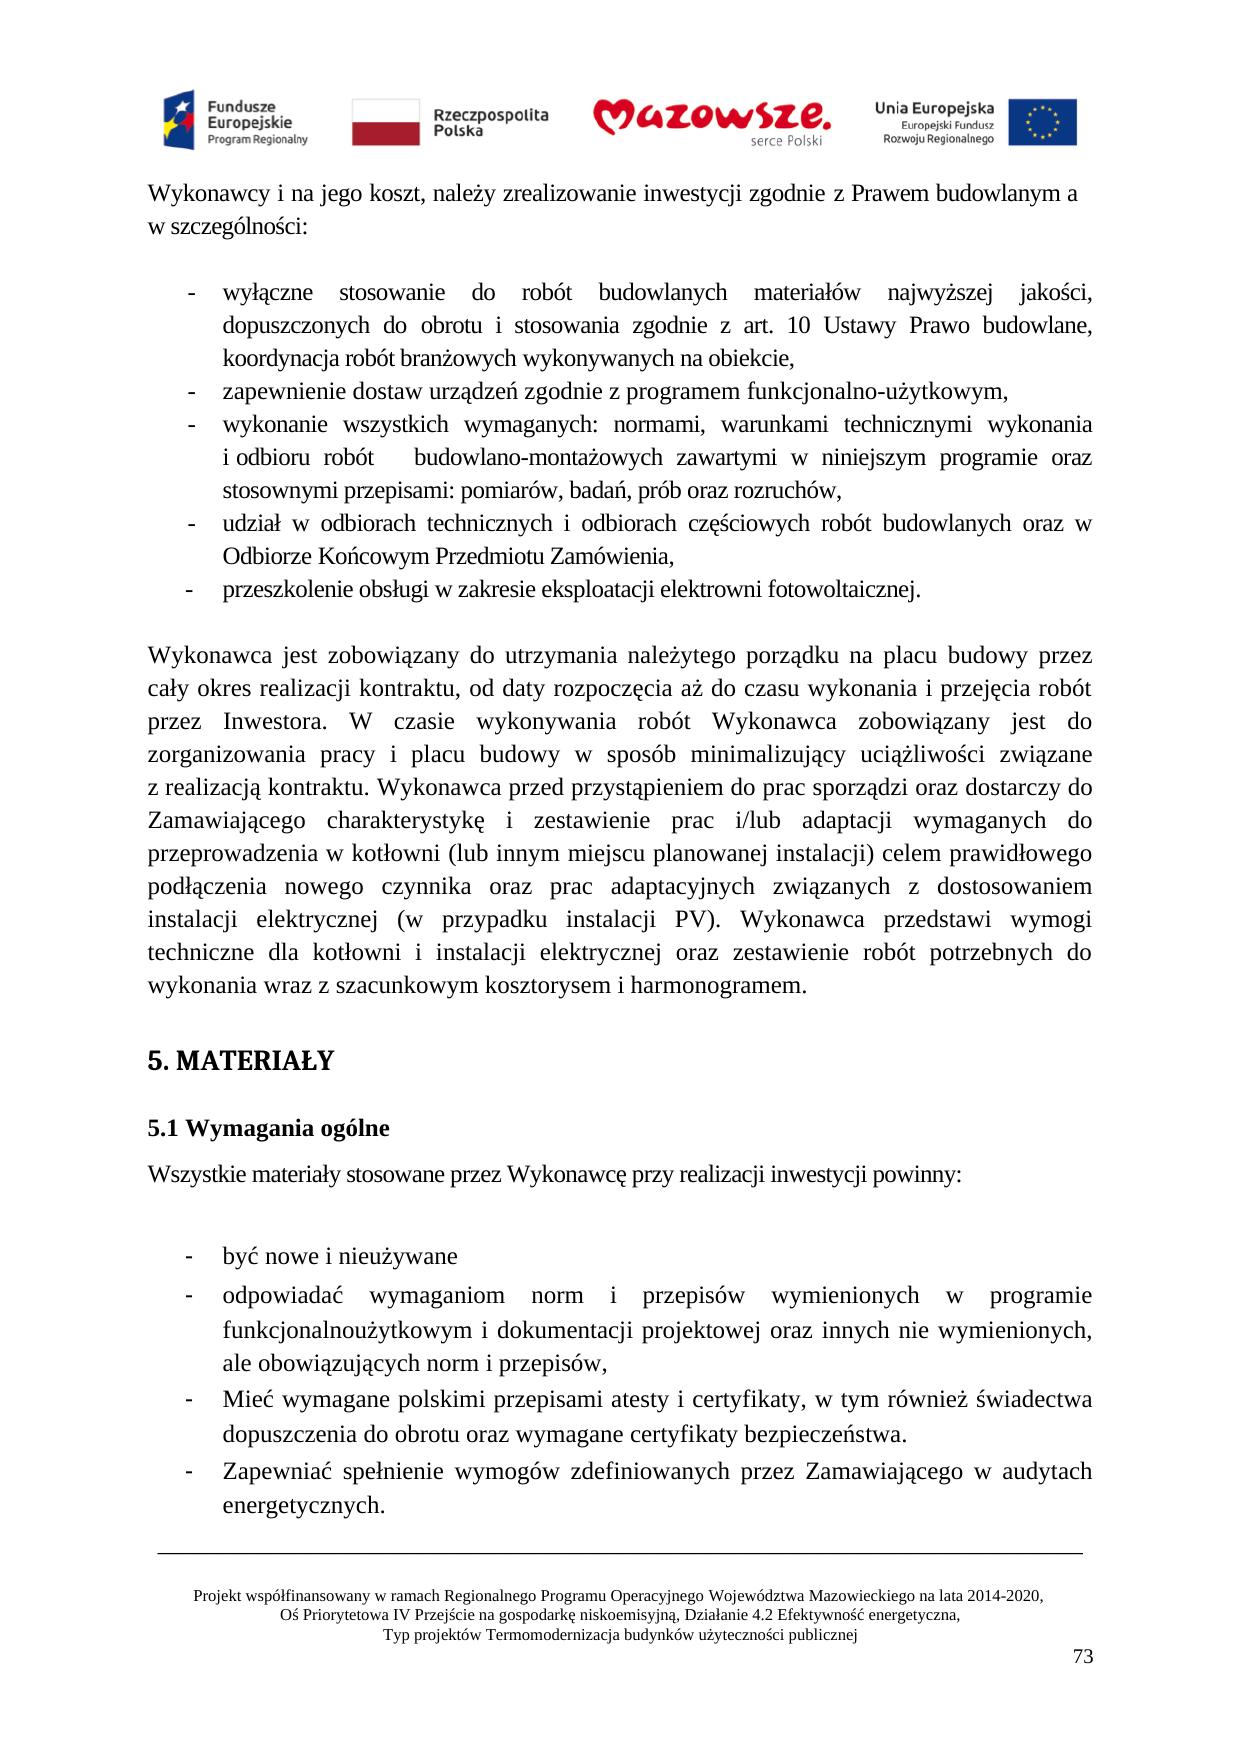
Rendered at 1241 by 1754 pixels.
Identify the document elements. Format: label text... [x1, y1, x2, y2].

list zapewnienie dostaw urządzeń zgodnie z programem funkcjonalno-użytkowym, [187, 376, 1093, 405]
text Wykonawca jest zobowiązany do utrzymania należytego porządku na placu budowy przez cały okres realizacji kontraktu, od daty rozpoczęcia aż do czasu wykonania i przejęcia robót przez Inwestora. W czasie wykonywania robót Wykonawca zobowiązany jest do zorganizowania pracy i placu budowy w sposób minimalizujący uciążliwości związane z realizacją kontraktu. Wykonawca przed przystąpieniem do prac sporządzi oraz dostarczy do Zamawiającego charakterystykę i zestawienie prac i/lub adaptacji wymaganych do przeprowadzenia w kotłowni (lub innym miejscu planowanej instalacji) celem prawidłowego podłączenia nowego czynnika oraz prac adaptacyjnych związanych z dostosowaniem instalacji elektrycznej (w przypadku instalacji PV). Wykonawca przedstawi wymogi techniczne dla kotłowni i instalacji elektrycznej oraz zestawienie robót potrzebnych do wykonania wraz z szacunkowym kosztorysem i harmonogramem. [147, 640, 1093, 999]
list wykonanie wszystkich wymaganych: normami, warunkami technicznymi wykonania i odbioru robót budowlano-montażowych zawartymi w niniejszym programie oraz stosownymi przepisami: pomiarów, badań, prób oraz rozruchów, [187, 409, 1093, 504]
list udział w odbiorach technicznych i odbiorach częściowych robót budowlanych oraz w Odbiorze Końcowym Przedmiotu Zamówienia, [187, 508, 1093, 570]
list Mieć wymagane polskimi przepisami atesty i certyfikaty, w tym również świadectwa dopuszczenia do obrotu oraz wymagane certyfikaty bezpieczeństwa. [185, 1381, 1093, 1448]
list odpowiadać wymaganiom norm i przepisów wymienionych w programie funkcjonalnoużytkowym i dokumentacji projektowej oraz innych nie wymienionych, ale obowiązujących norm i przepisów, [185, 1277, 1093, 1377]
list wyłączne stosowanie do robót budowlanych materiałów najwyższej jakości, dopuszczonych do obrotu i stosowania zgodnie z art. 10 Ustawy Prawo budowlane, koordynacja robót branżowych wykonywanych na obiekcie, [187, 277, 1093, 372]
subtitle 5.1 Wymagania ogólne [147, 1113, 1093, 1142]
list być nowe i nieużywane [185, 1237, 1093, 1271]
subtitle 5. MATERIAŁY [147, 1044, 1093, 1078]
list przeszkolenie obsługi w zakresie eksploatacji elektrowni fotowoltaicznej. [185, 574, 1093, 603]
text Wszystkie materiały stosowane przez Wykonawcę przy realizacji inwestycji powinny: [147, 1159, 1093, 1188]
picture [148, 74, 1092, 166]
list Zapewniać spełnienie wymogów zdefiniowanych przez Zamawiającego w audytach energetycznych. [185, 1452, 1093, 1519]
